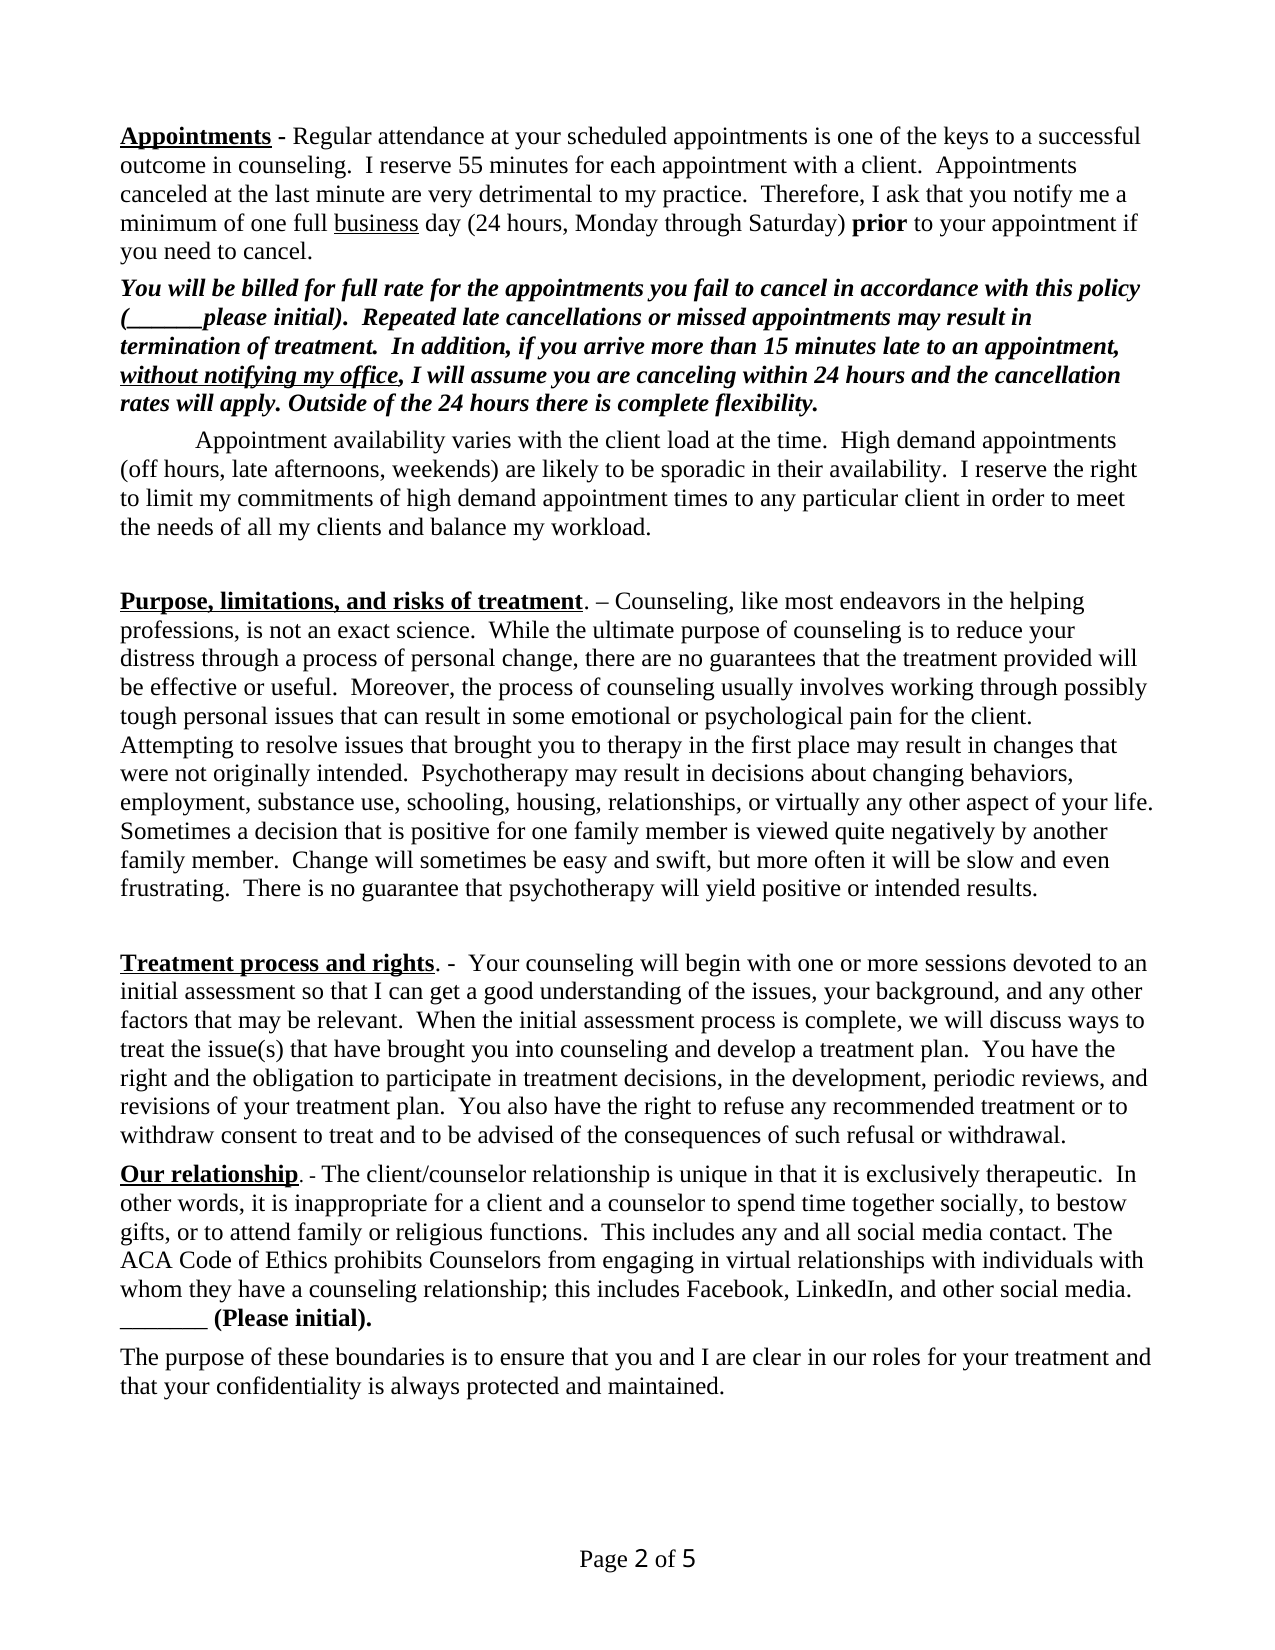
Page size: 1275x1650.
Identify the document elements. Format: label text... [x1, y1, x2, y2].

text Purpose, limitations, and risks of treatment. – Counseling, like most endeavors in the helping professions, is not an exact science. While the ultimate purpose of counseling is to reduce your distress through a process of personal change, there are no guarantees that the treatment provided will be effective or useful. Moreover, the process of counseling usually involves working through possibly tough personal issues that can result in some emotional or psychological pain for the client. Attempting to resolve issues that brought you to therapy in the first place may result in changes that were not originally intended. Psychotherapy may result in decisions about changing behaviors, employment, substance use, schooling, housing, relationships, or virtually any other aspect of your life. Sometimes a decision that is positive for one family member is viewed quite negatively by another family member. Change will sometimes be easy and swift, but more often it will be slow and even frustrating. There is no guarantee that psychotherapy will yield positive or intended results. [120, 586, 1155, 902]
text The purpose of these boundaries is to ensure that you and I are clear in our roles for your treatment and that your confidentiality is always protected and maintained. [120, 1342, 1155, 1400]
text Our relationship. - The client/counselor relationship is unique in that it is exclusively therapeutic. In other words, it is inappropriate for a client and a counselor to spend time together socially, to bestow gifts, or to attend family or religious functions. This includes any and all social media contact. The ACA Code of Ethics prohibits Counselors from engaging in virtual relationships with individuals with whom they have a counseling relationship; this includes Facebook, LinkedIn, and other social media. _______ (Please initial). [120, 1159, 1155, 1332]
text Appointments - Regular attendance at your scheduled appointments is one of the keys to a successful outcome in counseling. I reserve 55 minutes for each appointment with a client. Appointments canceled at the last minute are very detrimental to my practice. Therefore, I ask that you notify me a minimum of one full business day (24 hours, Monday through Saturday) prior to your appointment if you need to cancel. [120, 121, 1155, 265]
text You will be billed for full rate for the appointments you fail to cancel in accordance with this policy (______please initial). Repeated late cancellations or missed appointments may result in termination of treatment. In addition, if you arrive more than 15 minutes late to an appointment, without notifying my office, I will assume you are canceling within 24 hours and the cancellation rates will apply. Outside of the 24 hours there is complete flexibility. [120, 273, 1155, 417]
text Treatment process and rights. - Your counseling will begin with one or more sessions devoted to an initial assessment so that I can get a good understanding of the issues, your background, and any other factors that may be relevant. When the initial assessment process is complete, we will discuss ways to treat the issue(s) that have brought you into counseling and develop a treatment plan. You have the right and the obligation to participate in treatment decisions, in the development, periodic reviews, and revisions of your treatment plan. You also have the right to refuse any recommended treatment or to withdraw consent to treat and to be advised of the consequences of such refusal or withdrawal. [120, 948, 1155, 1149]
text Appointment availability varies with the client load at the time. High demand appointments (off hours, late afternoons, weekends) are likely to be sporadic in their availability. I reserve the right to limit my commitments of high demand appointment times to any particular client in order to meet the needs of all my clients and balance my workload. [120, 426, 1155, 541]
